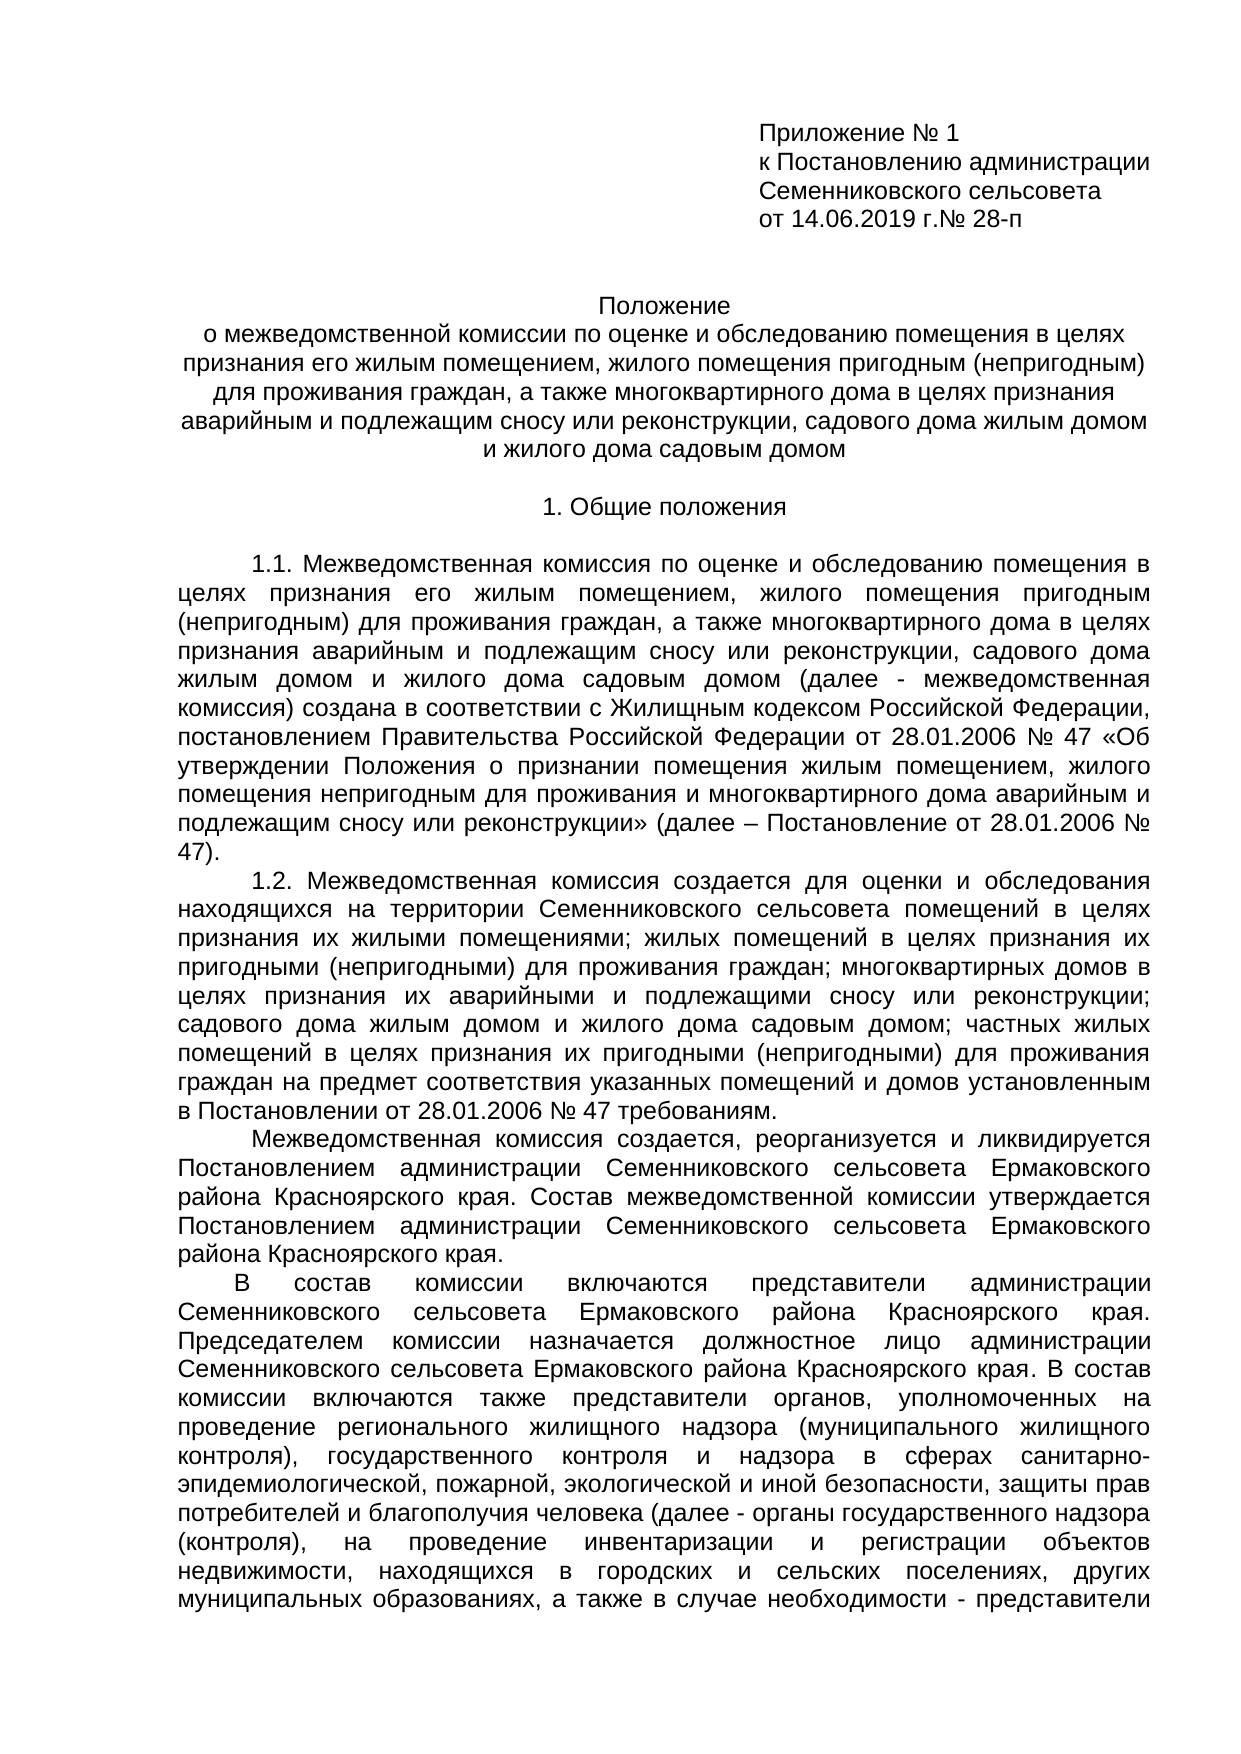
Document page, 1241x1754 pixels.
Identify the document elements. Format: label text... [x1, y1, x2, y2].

text 1. Общие положения [177, 492, 1152, 521]
text 1.2. Межведомственная комиссия создается для оценки и обследования находящихся на территории Семенниковского сельсовета помещений в целях признания их жилыми помещениями; жилых помещений в целях признания их пригодными (непригодными) для проживания граждан; многоквартирных домов в целях признания их аварийными и подлежащими сносу или реконструкции; садового дома жилым домом и жилого дома садовым домом; частных жилых помещений в целях признания их пригодными (непригодными) для проживания граждан на предмет соответствия указанных помещений и домов установленным в Постановлении от 28.01.2006 № 47 требованиям. [177, 866, 1152, 1124]
text о межведомственной комиссии по оценке и обследованию помещения в целях признания его жилым помещением, жилого помещения пригодным (непригодным) для проживания граждан, а также многоквартирного дома в целях признания аварийным и подлежащим сносу или реконструкции, садового дома жилым домом и жилого дома садовым домом [177, 319, 1152, 463]
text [177, 1268, 1152, 1613]
text Межведомственная комиссия создается, реорганизуется и ликвидируется Постановлением администрации Семенниковского сельсовета Ермаковского района Красноярского края. Состав межведомственной комиссии утверждается Постановлением администрации Семенниковского сельсовета Ермаковского района Красноярского края. [177, 1124, 1152, 1268]
text 1.1. Межведомственная комиссия по оценке и обследованию помещения в целях признания его жилым помещением, жилого помещения пригодным (непригодным) для проживания граждан, а также многоквартирного дома в целях признания аварийным и подлежащим сносу или реконструкции, садового дома жилым домом и жилого дома садовым домом (далее - межведомственная комиссия) создана в соответствии с Жилищным кодексом Российской Федерации, постановлением Правительства Российской Федерации от 28.01.2006 № 47 «Об утверждении Положения о признании помещения жилым помещением, жилого помещения непригодным для проживания и многоквартирного дома аварийным и подлежащим сносу или реконструкции» (далее – Постановление от 28.01.2006 № 47). [177, 549, 1152, 866]
text от 14.06.2019 г.№ 28-п [758, 204, 1152, 233]
text Семенниковского сельсовета [758, 176, 1152, 204]
text Положение [177, 291, 1152, 319]
text к Постановлению администрации [758, 147, 1152, 176]
text Приложение № 1 [758, 118, 1152, 147]
